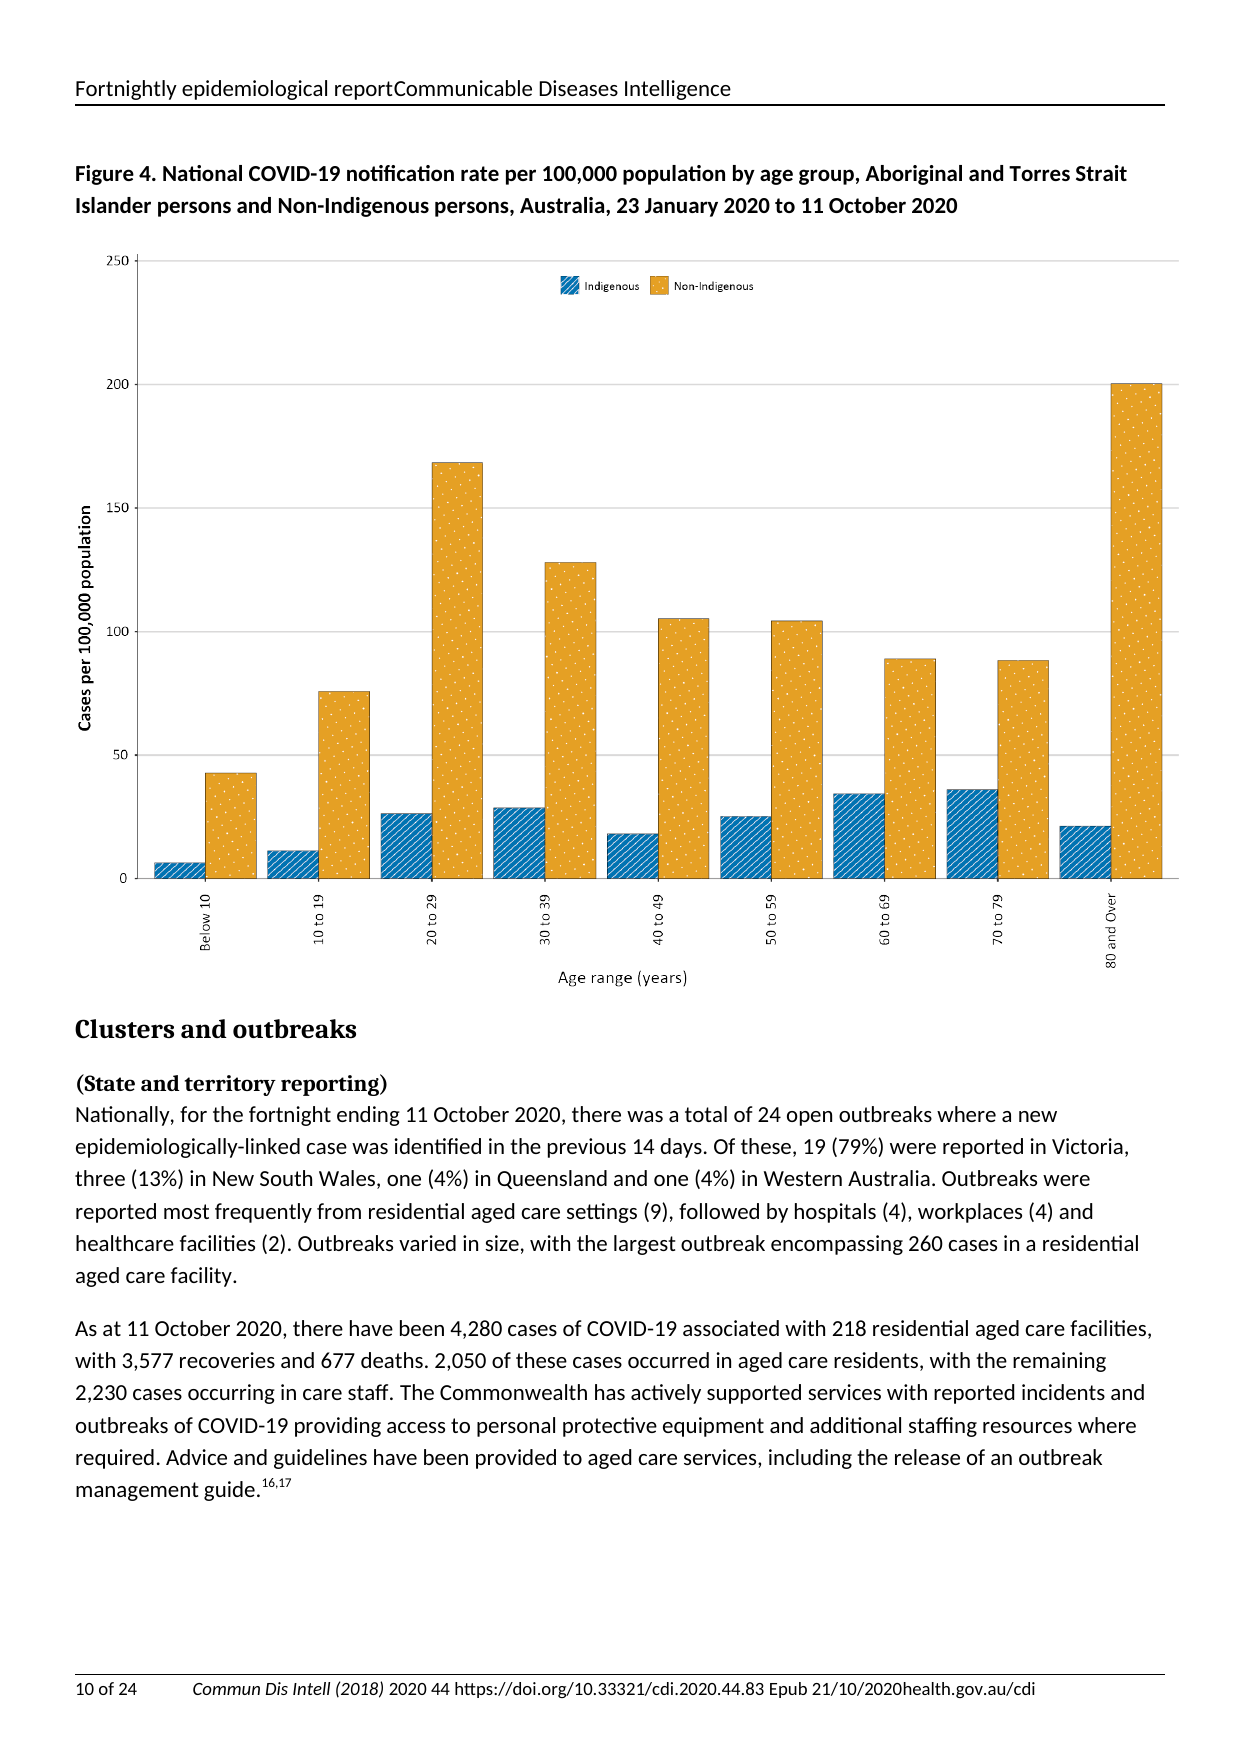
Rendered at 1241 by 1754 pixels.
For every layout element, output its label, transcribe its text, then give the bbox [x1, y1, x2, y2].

text As at 11 October 2020, there have been 4,280 cases of COVID-19 associated with 218 residential aged care facilities, with 3,577 recoveries and 677 deaths. 2,050 of these cases occurred in aged care residents, with the remaining 2,230 cases occurring in care staff. The Commonwealth has actively supported services with reported incidents and outbreaks of COVID-19 providing access to personal protective equipment and additional staffing resources where required. Advice and guidelines have been provided to aged care services, including the release of an outbreak management guide.16,17 [75, 1314, 1165, 1503]
text Nationally, for the fortnight ending 11 October 2020, there was a total of 24 open outbreaks where a new epidemiologically-linked case was identified in the previous 14 days. Of these, 19 (79%) were reported in Victoria, three (13%) in New South Wales, one (4%) in Queensland and one (4%) in Western Australia. Outbreaks were reported most frequently from residential aged care settings (9), followed by hospitals (4), workplaces (4) and healthcare facilities (2). Outbreaks varied in size, with the largest outbreak encompassing 260 cases in a residential aged care facility. [75, 1100, 1165, 1289]
subtitle (State and territory reporting) [75, 1071, 1165, 1097]
subtitle Clusters and outbreaks [75, 1014, 1165, 1045]
picture [75, 252, 1181, 989]
text Figure 4. National COVID-19 notification rate per 100,000 population by age group, Aboriginal and Torres Strait Islander persons and Non-Indigenous persons, Australia, 23 January 2020 to 11 October 2020 [75, 159, 1165, 219]
